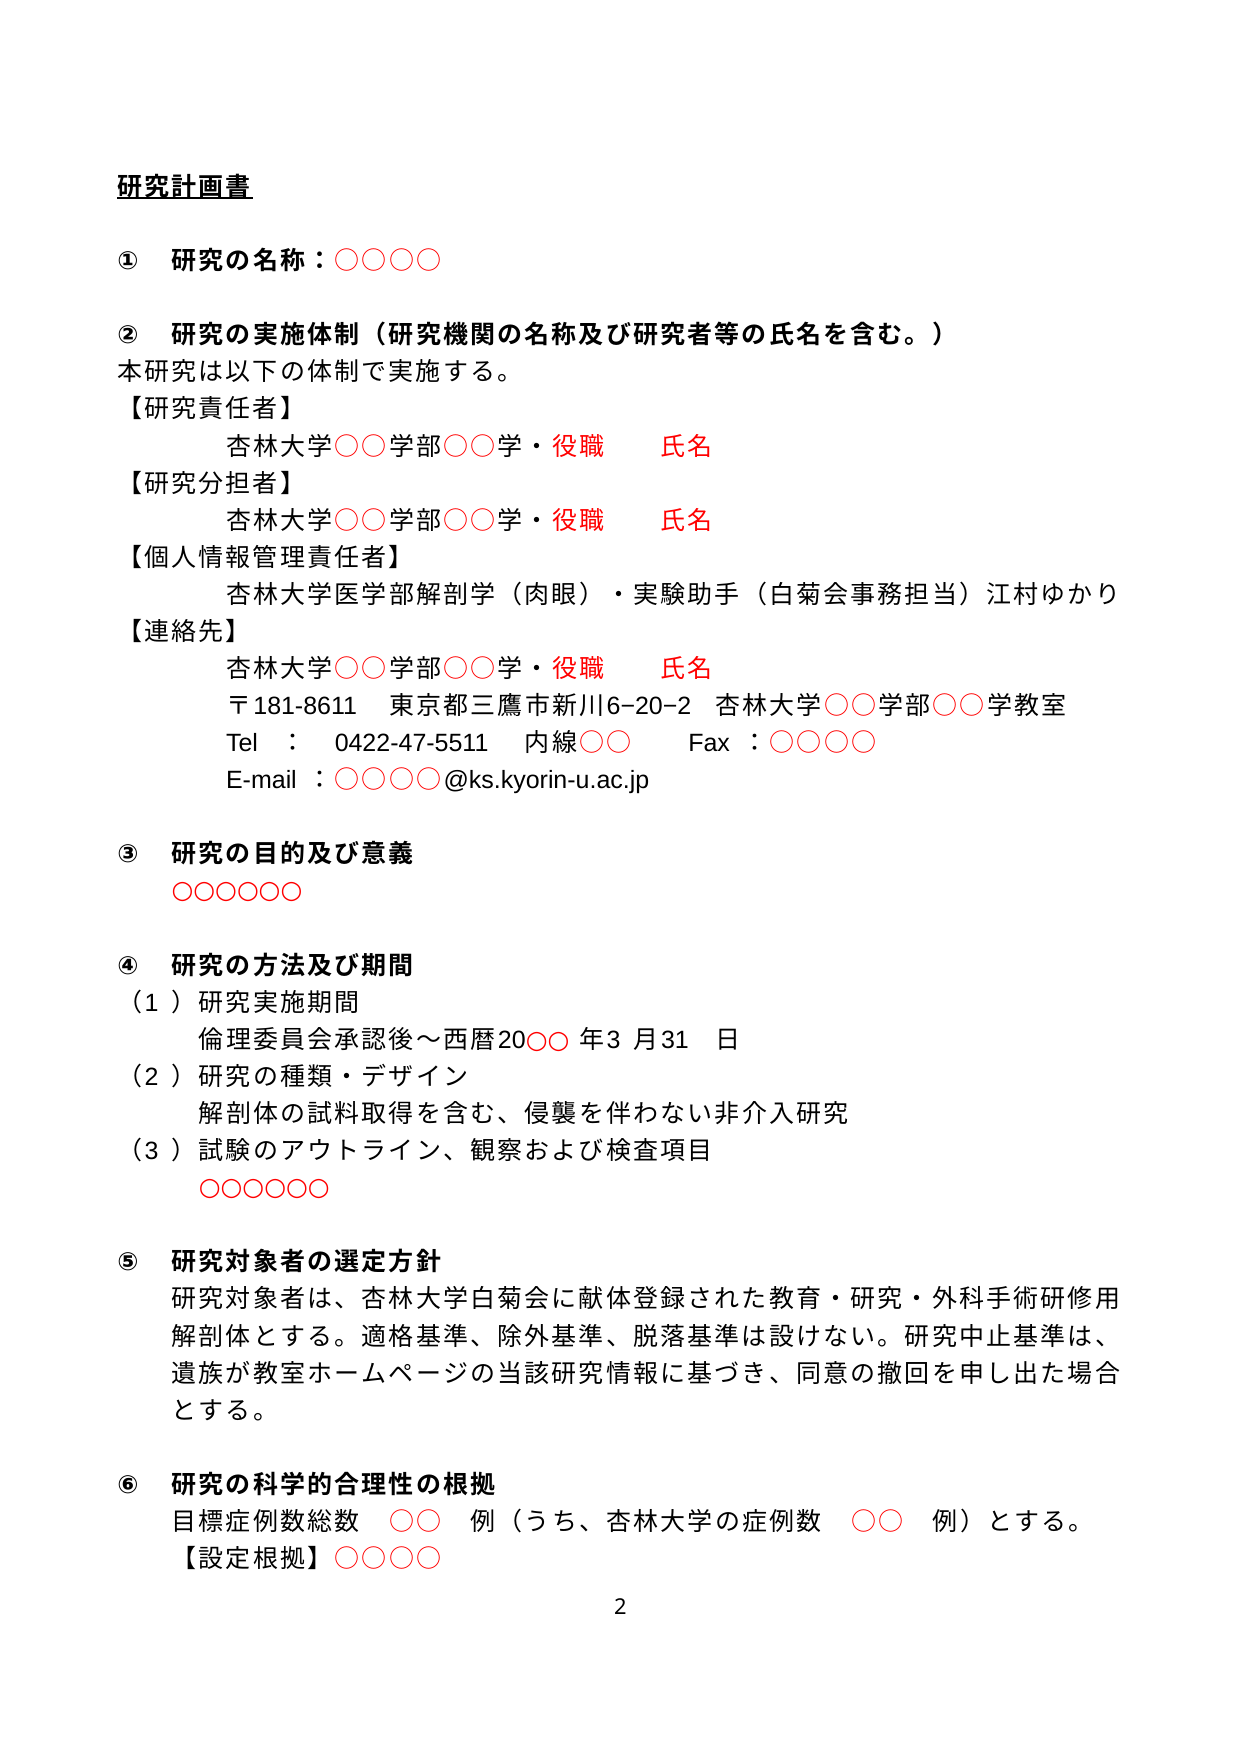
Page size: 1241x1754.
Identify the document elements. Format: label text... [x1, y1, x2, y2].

text 研究対象者は、杏林大学白菊会に献体登録された教育・研究・外科手術研修用解剖体とする。適格基準、除外基準、脱落基準は設けない。研究中止基準は、遺族が教室ホームページの当該研究情報に基づき、同意の撤回を申し出た場合とする。 [147, 1278, 1123, 1427]
text 目標症例数総数 ○○ 例（うち、杏林大学の症例数 ○○ 例）とする。 [146, 1501, 1123, 1538]
text ① 研究の名称：○○○○ [117, 240, 1123, 277]
text （3）試験のアウトライン、観察および検査項目 [117, 1130, 1123, 1167]
text 【連絡先】 [117, 611, 1123, 648]
text ○○○○○○ [117, 1167, 1123, 1204]
text （1）研究実施期間 [117, 982, 1123, 1019]
text 杏林大学医学部解剖学（肉眼）・実験助手（白菊会事務担当）江村ゆかり [117, 574, 1123, 611]
text 解剖体の試料取得を含む、侵襲を伴わない非介入研究 [117, 1093, 1123, 1130]
text E-mail：○○○○@ks.kyorin-u.ac.jp [189, 759, 1123, 796]
text 杏林大学○○学部○○学・役職 氏名 [117, 426, 1123, 463]
text 〒181-8611 東京都三鷹市新川6−20−2杏林大学○○学部○○学教室 [202, 685, 1123, 722]
text ⑤ 研究対象者の選定方針 [117, 1241, 1123, 1278]
text 倫理委員会承認後～西暦20○○年3月31日 [117, 1019, 1123, 1056]
text 【設定根拠】○○○○ [146, 1538, 1123, 1575]
text 研究計画書 [117, 166, 1123, 203]
text 【研究分担者】 [117, 463, 1123, 500]
text Tel： 0422-47-5511 内線○○ Fax：○○○○ [202, 722, 1123, 759]
text ○○○○○○ [117, 871, 1123, 908]
text 本研究は以下の体制で実施する。 [117, 351, 1123, 388]
text 杏林大学○○学部○○学・役職 氏名 [117, 648, 1123, 685]
text ② 研究の実施体制（研究機関の名称及び研究者等の氏名を含む。） [117, 314, 1123, 351]
text 杏林大学○○学部○○学・役職 氏名 [117, 500, 1123, 537]
text （2）研究の種類・デザイン [117, 1056, 1123, 1093]
text ④ 研究の方法及び期間 [117, 945, 1123, 982]
text ⑥ 研究の科学的合理性の根拠 [117, 1464, 1123, 1501]
text ③ 研究の目的及び意義 [117, 833, 1123, 871]
text 【個人情報管理責任者】 [117, 537, 1123, 574]
text 【研究責任者】 [117, 388, 1123, 426]
